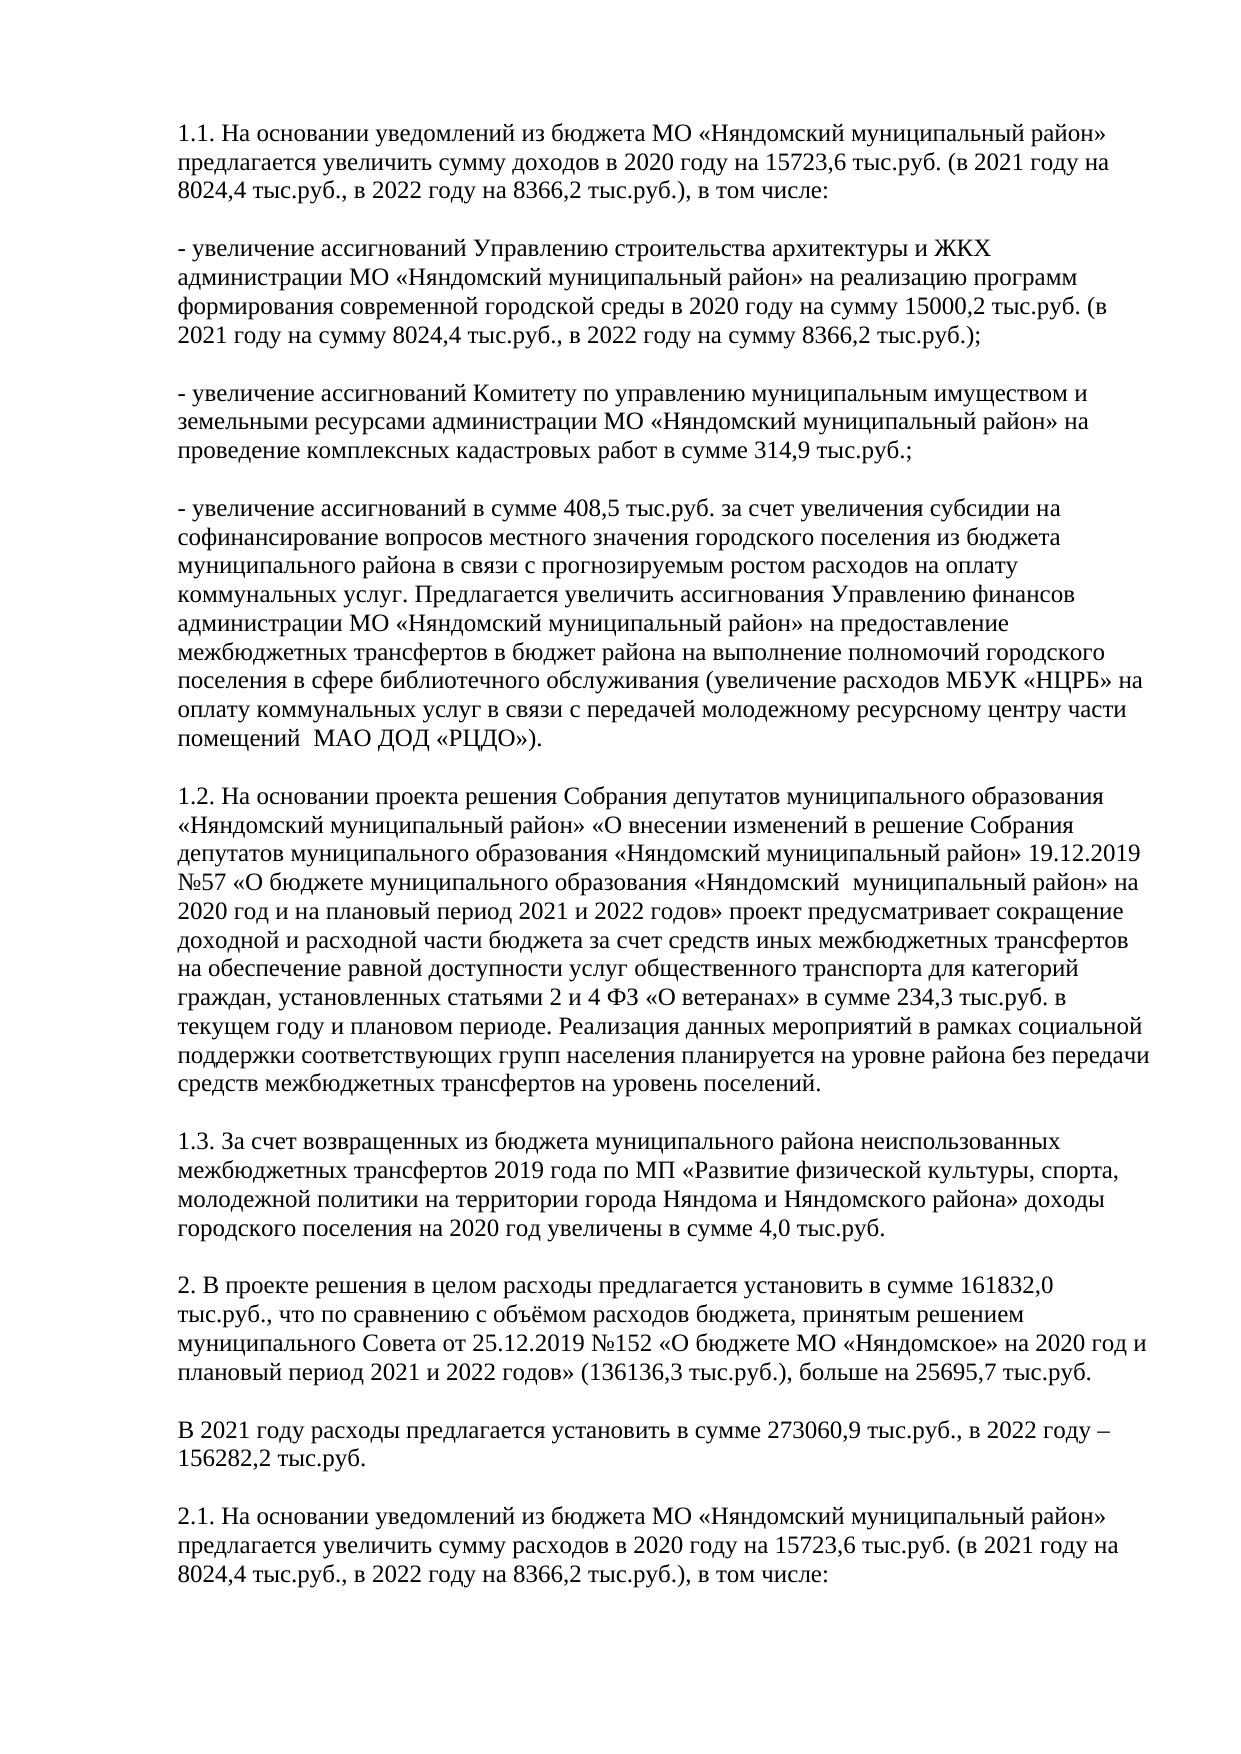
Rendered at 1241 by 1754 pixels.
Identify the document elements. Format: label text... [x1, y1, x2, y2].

text 1.2. На основании проекта решения Собрания депутатов муниципального образования «Няндомский муниципальный район» «О внесении изменений в решение Собрания депутатов муниципального образования «Няндомский муниципальный район» 19.12.2019 №57 «О бюджете муниципального образования «Няндомский муниципальный район» на 2020 год и на плановый период 2021 и 2022 годов» проект предусматривает сокращение доходной и расходной части бюджета за счет средств иных межбюджетных трансфертов на обеспечение равной доступности услуг общественного транспорта для категорий граждан, установленных статьями 2 и 4 ФЗ «О ветеранах» в сумме 234,3 тыс.руб. в текущем году и плановом периоде. Реализация данных мероприятий в рамках социальной поддержки соответствующих групп населения планируется на уровне района без передачи средств межбюджетных трансфертов на уровень поселений. [177, 781, 1152, 1097]
text - увеличение ассигнований Управлению строительства архитектуры и ЖКХ администрации МО «Няндомский муниципальный район» на реализацию программ формирования современной городской среды в 2020 году на сумму 15000,2 тыс.руб. (в 2021 году на сумму 8024,4 тыс.руб., в 2022 году на сумму 8366,2 тыс.руб.); [177, 233, 1152, 348]
text 2. В проекте решения в целом расходы предлагается установить в сумме 161832,0 тыс.руб., что по сравнению с объёмом расходов бюджета, принятым решением муниципального Совета от 25.12.2019 №152 «О бюджете МО «Няндомское» на 2020 год и плановый период 2021 и 2022 годов» (136136,3 тыс.руб.), больше на 25695,7 тыс.руб. [177, 1271, 1152, 1386]
text В 2021 году расходы предлагается установить в сумме 273060,9 тыс.руб., в 2022 году – 156282,2 тыс.руб. [177, 1415, 1152, 1472]
text - увеличение ассигнований в сумме 408,5 тыс.руб. за счет увеличения субсидии на софинансирование вопросов местного значения городского поселения из бюджета муниципального района в связи с прогнозируемым ростом расходов на оплату коммунальных услуг. Предлагается увеличить ассигнования Управлению финансов администрации МО «Няндомский муниципальный район» на предоставление межбюджетных трансфертов в бюджет района на выполнение полномочий городского поселения в сфере библиотечного обслуживания (увеличение расходов МБУК «НЦРБ» на оплату коммунальных услуг в связи с передачей молодежному ресурсному центру части помещений МАО ДОД «РЦДО»). [177, 493, 1152, 752]
text 1.1. На основании уведомлений из бюджета МО «Няндомский муниципальный район» предлагается увеличить сумму доходов в 2020 году на 15723,6 тыс.руб. (в 2021 году на 8024,4 тыс.руб., в 2022 году на 8366,2 тыс.руб.), в том числе: [177, 118, 1152, 204]
text 2.1. На основании уведомлений из бюджета МО «Няндомский муниципальный район» предлагается увеличить сумму расходов в 2020 году на 15723,6 тыс.руб. (в 2021 году на 8024,4 тыс.руб., в 2022 году на 8366,2 тыс.руб.), в том числе: [177, 1501, 1152, 1588]
text - увеличение ассигнований Комитету по управлению муниципальным имуществом и земельными ресурсами администрации МО «Няндомский муниципальный район» на проведение комплексных кадастровых работ в сумме 314,9 тыс.руб.; [177, 378, 1152, 464]
text 1.3. За счет возвращенных из бюджета муниципального района неиспользованных межбюджетных трансфертов 2019 года по МП «Развитие физической культуры, спорта, молодежной политики на территории города Няндома и Няндомского района» доходы городского поселения на 2020 год увеличены в сумме 4,0 тыс.руб. [177, 1126, 1152, 1241]
